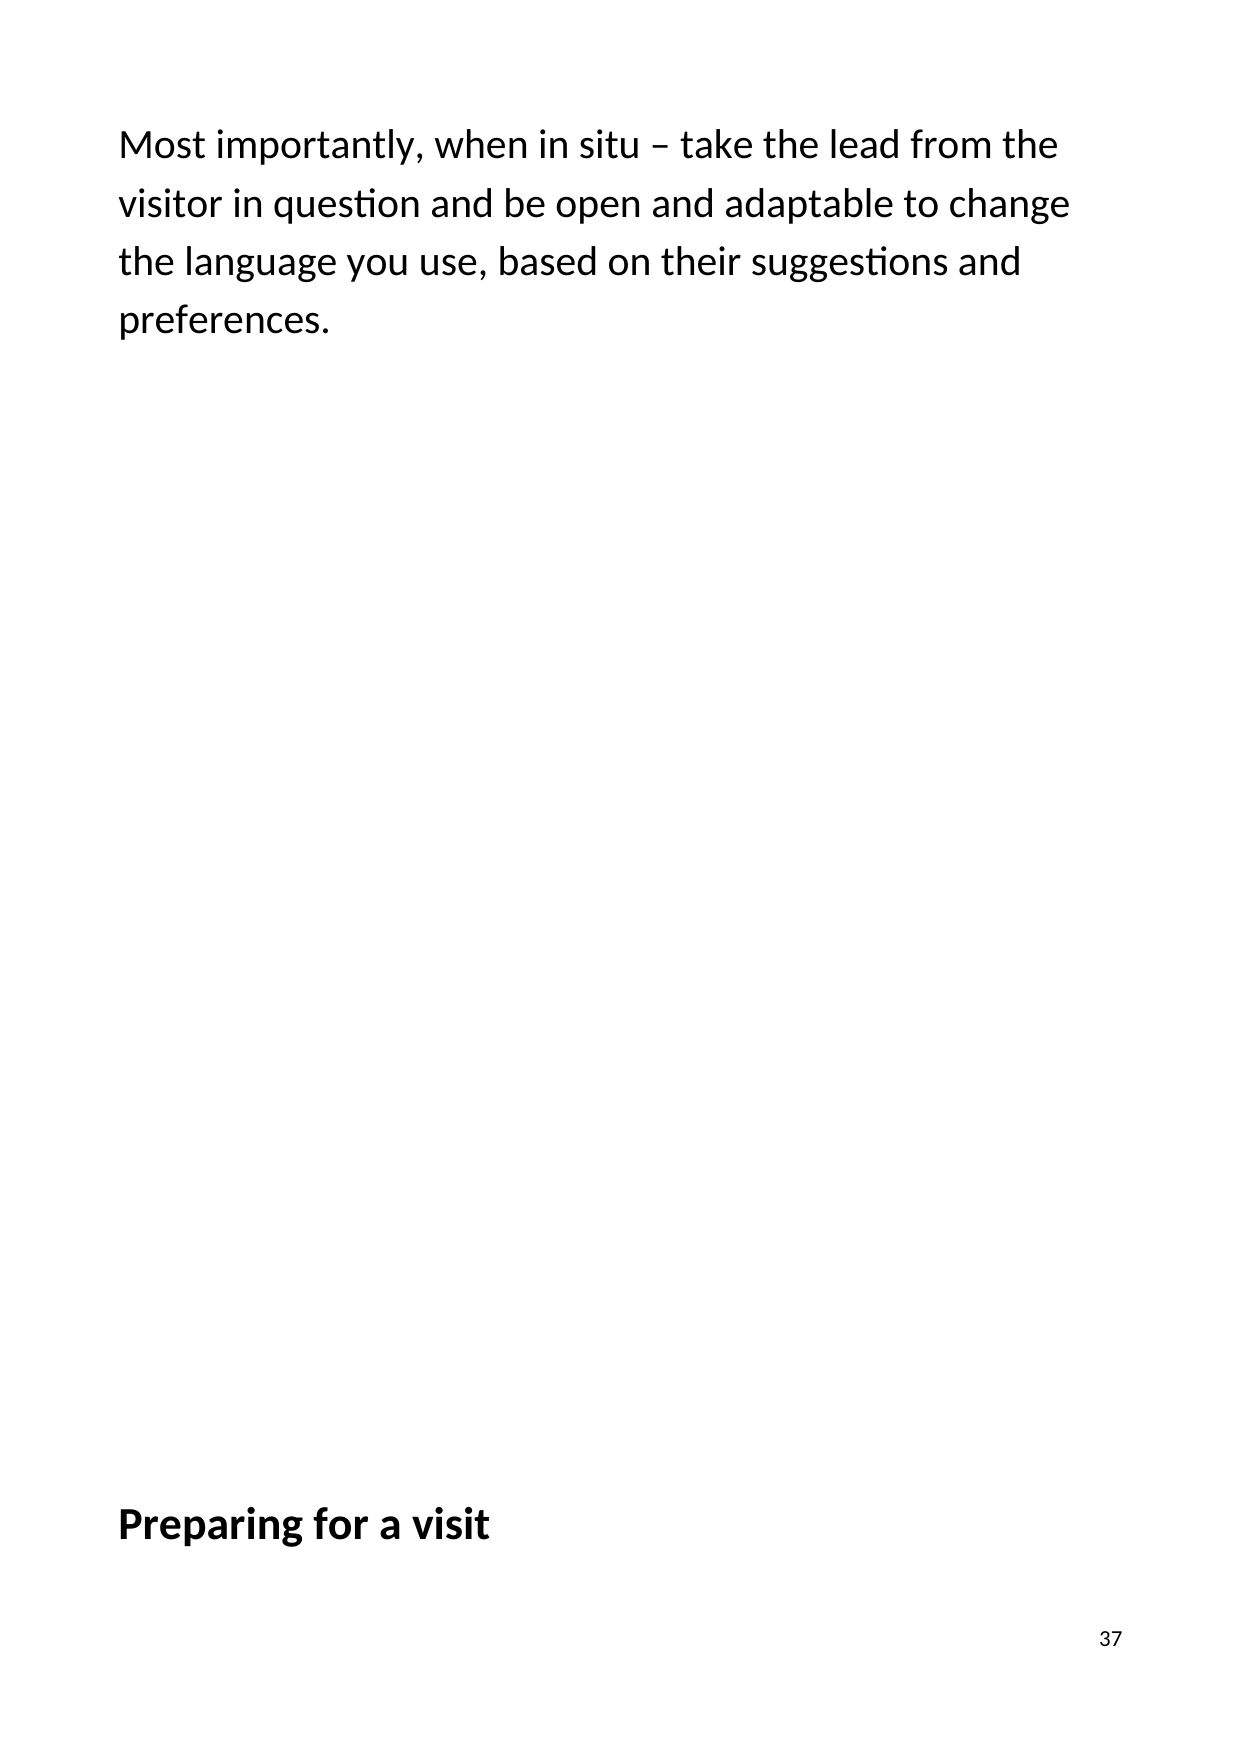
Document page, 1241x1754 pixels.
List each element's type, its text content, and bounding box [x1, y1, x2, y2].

subtitle Preparing for a visit [118, 1495, 1122, 1551]
text Most importantly, when in situ – take the lead from the visitor in question and be open and adaptable to change the language you use, based on their suggestions and preferences. [118, 118, 1122, 344]
